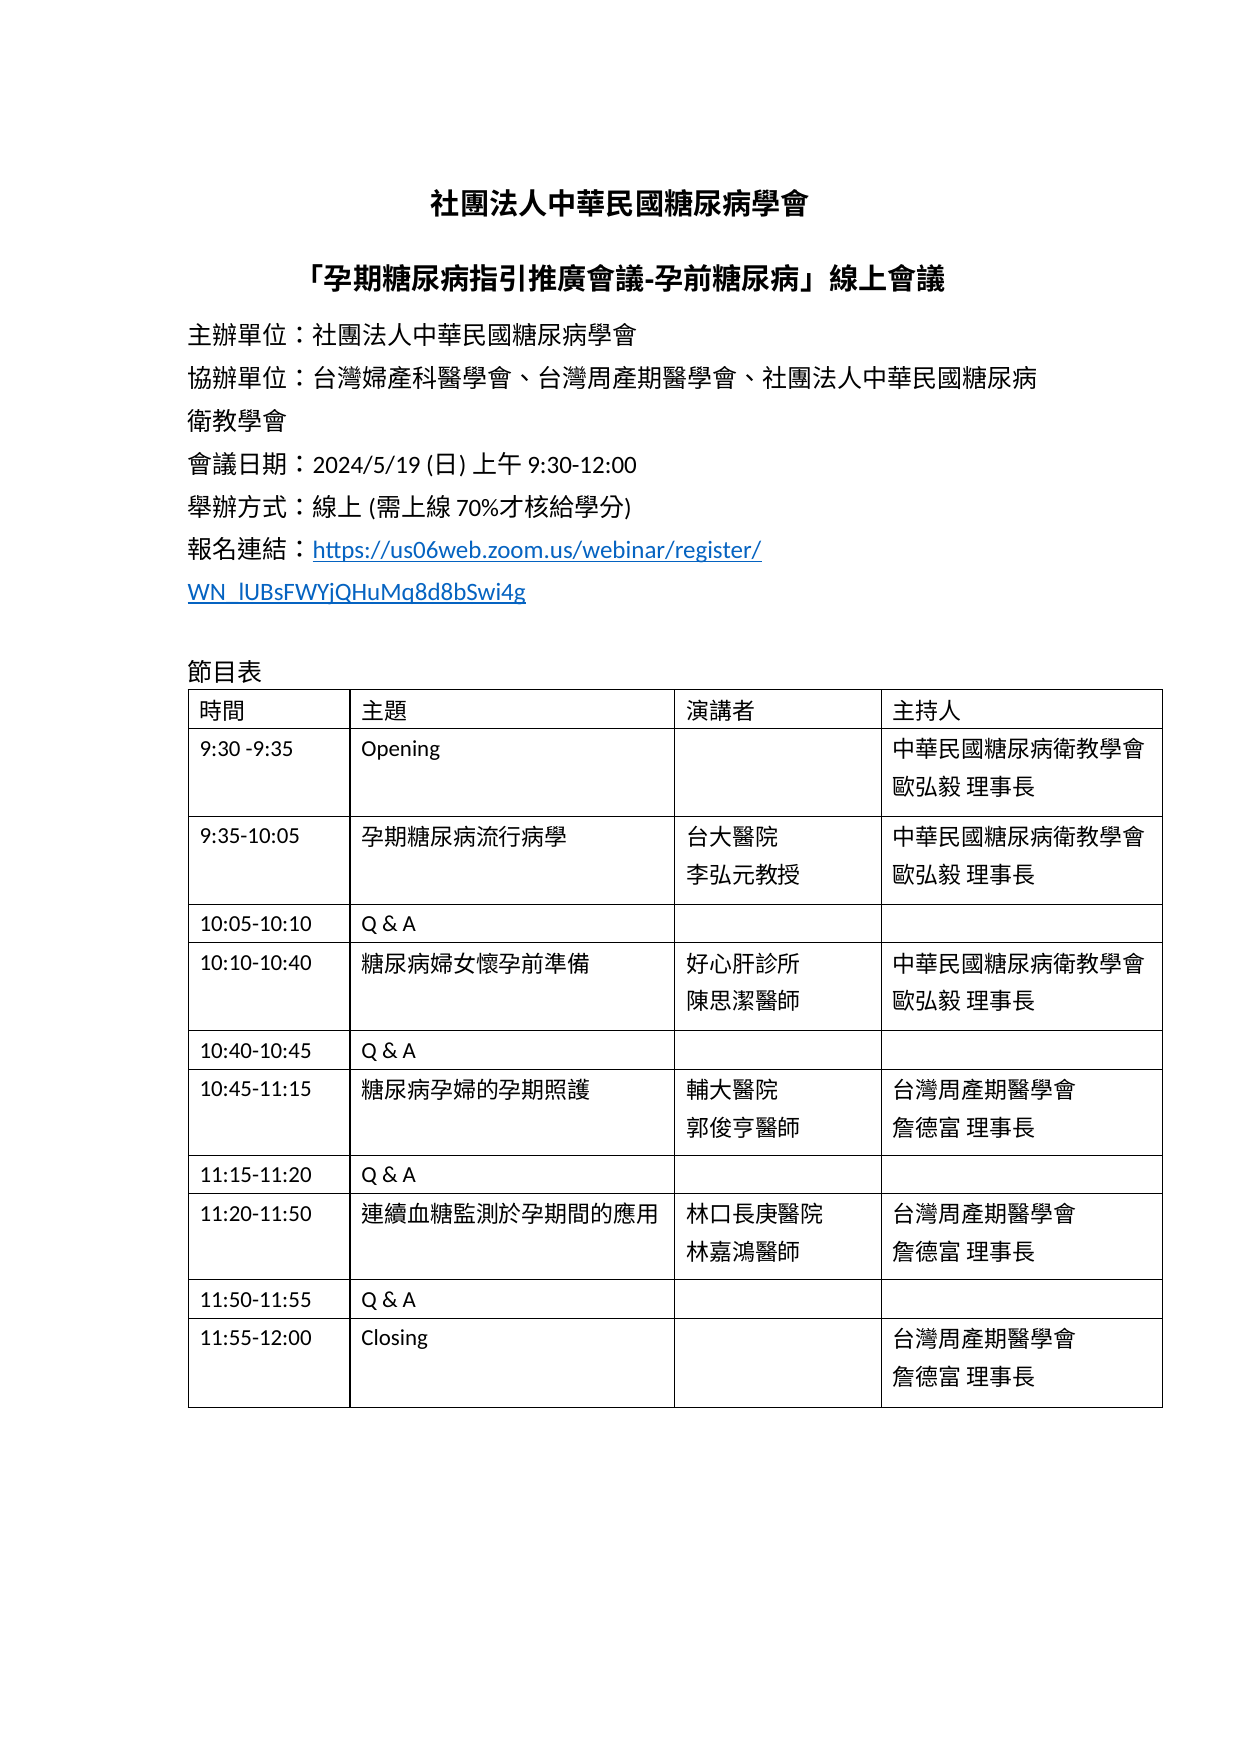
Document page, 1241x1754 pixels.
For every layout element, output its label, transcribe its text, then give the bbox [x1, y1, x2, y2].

table_cell 9:35-10:05 [189, 817, 349, 904]
table_cell [882, 905, 1162, 942]
text 會議日期：2024/5/19 (日) 上午9:30-12:00 [187, 443, 1053, 481]
table_cell [675, 1156, 881, 1193]
table_cell 10:05-10:10 [189, 905, 349, 942]
table_cell 輔大醫院 郭俊亨醫師 [675, 1070, 881, 1155]
table_cell [675, 905, 881, 942]
table_cell 連續血糖監測於孕期間的應用 [351, 1194, 674, 1279]
text 報名連結：https://us06web.zoom.us/webinar/register/WN_lUBsFWYjQHuMq8d8bSwi4g [187, 529, 1053, 610]
table_cell 10:10-10:40 [189, 943, 349, 1030]
table_cell 台灣周產期醫學會 詹德富 理事長 [882, 1194, 1162, 1279]
table_cell 林口長庚醫院 林嘉鴻醫師 [675, 1194, 881, 1279]
text 「孕期糖尿病指引推廣會議-孕前糖尿病」線上會議 [187, 239, 1053, 314]
table_cell 台灣周產期醫學會 詹德富 理事長 [882, 1070, 1162, 1155]
table_cell 好心肝診所 陳思潔醫師 [675, 943, 881, 1030]
table_cell 台灣周產期醫學會 詹德富 理事長 [882, 1319, 1162, 1407]
table_cell [882, 1031, 1162, 1069]
table_cell Q & A [351, 1156, 674, 1193]
text 社團法人中華民國糖尿病學會 [187, 164, 1053, 239]
table_cell 糖尿病孕婦的孕期照護 [351, 1070, 674, 1155]
table_cell 糖尿病婦女懷孕前準備 [351, 943, 674, 1030]
table_cell 11:50-11:55 [189, 1280, 349, 1318]
table_cell Q & A [351, 905, 674, 942]
table_cell 11:15-11:20 [189, 1156, 349, 1193]
text 協辦單位：台灣婦產科醫學會、台灣周產期醫學會、社團法人中華民國糖尿病衛教學會 [187, 357, 1053, 438]
table_cell 11:20-11:50 [189, 1194, 349, 1279]
text 主辦單位：社團法人中華民國糖尿病學會 [187, 314, 1053, 352]
table_cell 中華民國糖尿病衛教學會 歐弘毅 理事長 [882, 943, 1162, 1030]
table_cell 10:45-11:15 [189, 1070, 349, 1155]
text 舉辦方式：線上 (需上線70%才核給學分) [187, 486, 1053, 524]
table_cell 台大醫院 李弘元教授 [675, 817, 881, 904]
table_cell 中華民國糖尿病衛教學會 歐弘毅 理事長 [882, 729, 1162, 816]
table_cell [675, 1031, 881, 1069]
table_cell 11:55-12:00 [189, 1319, 349, 1407]
table_header 演講者 [675, 690, 881, 728]
table_cell [675, 729, 881, 816]
table_cell Closing [351, 1319, 674, 1407]
table_header 時間 [189, 690, 349, 728]
table_header 主持人 [882, 690, 1162, 728]
table_cell [675, 1280, 881, 1318]
table_cell 9:30 -9:35 [189, 729, 349, 816]
table_cell [882, 1156, 1162, 1193]
text 節目表 [187, 652, 1053, 689]
table_cell 10:40-10:45 [189, 1031, 349, 1069]
table_cell 孕期糖尿病流行病學 [351, 817, 674, 904]
table_cell [882, 1280, 1162, 1318]
table_cell 中華民國糖尿病衛教學會 歐弘毅 理事長 [882, 817, 1162, 904]
table_header 主題 [351, 690, 674, 728]
table_cell Q & A [351, 1280, 674, 1318]
table_cell Opening [351, 729, 674, 816]
table_cell Q & A [351, 1031, 674, 1069]
table_cell [675, 1319, 881, 1407]
